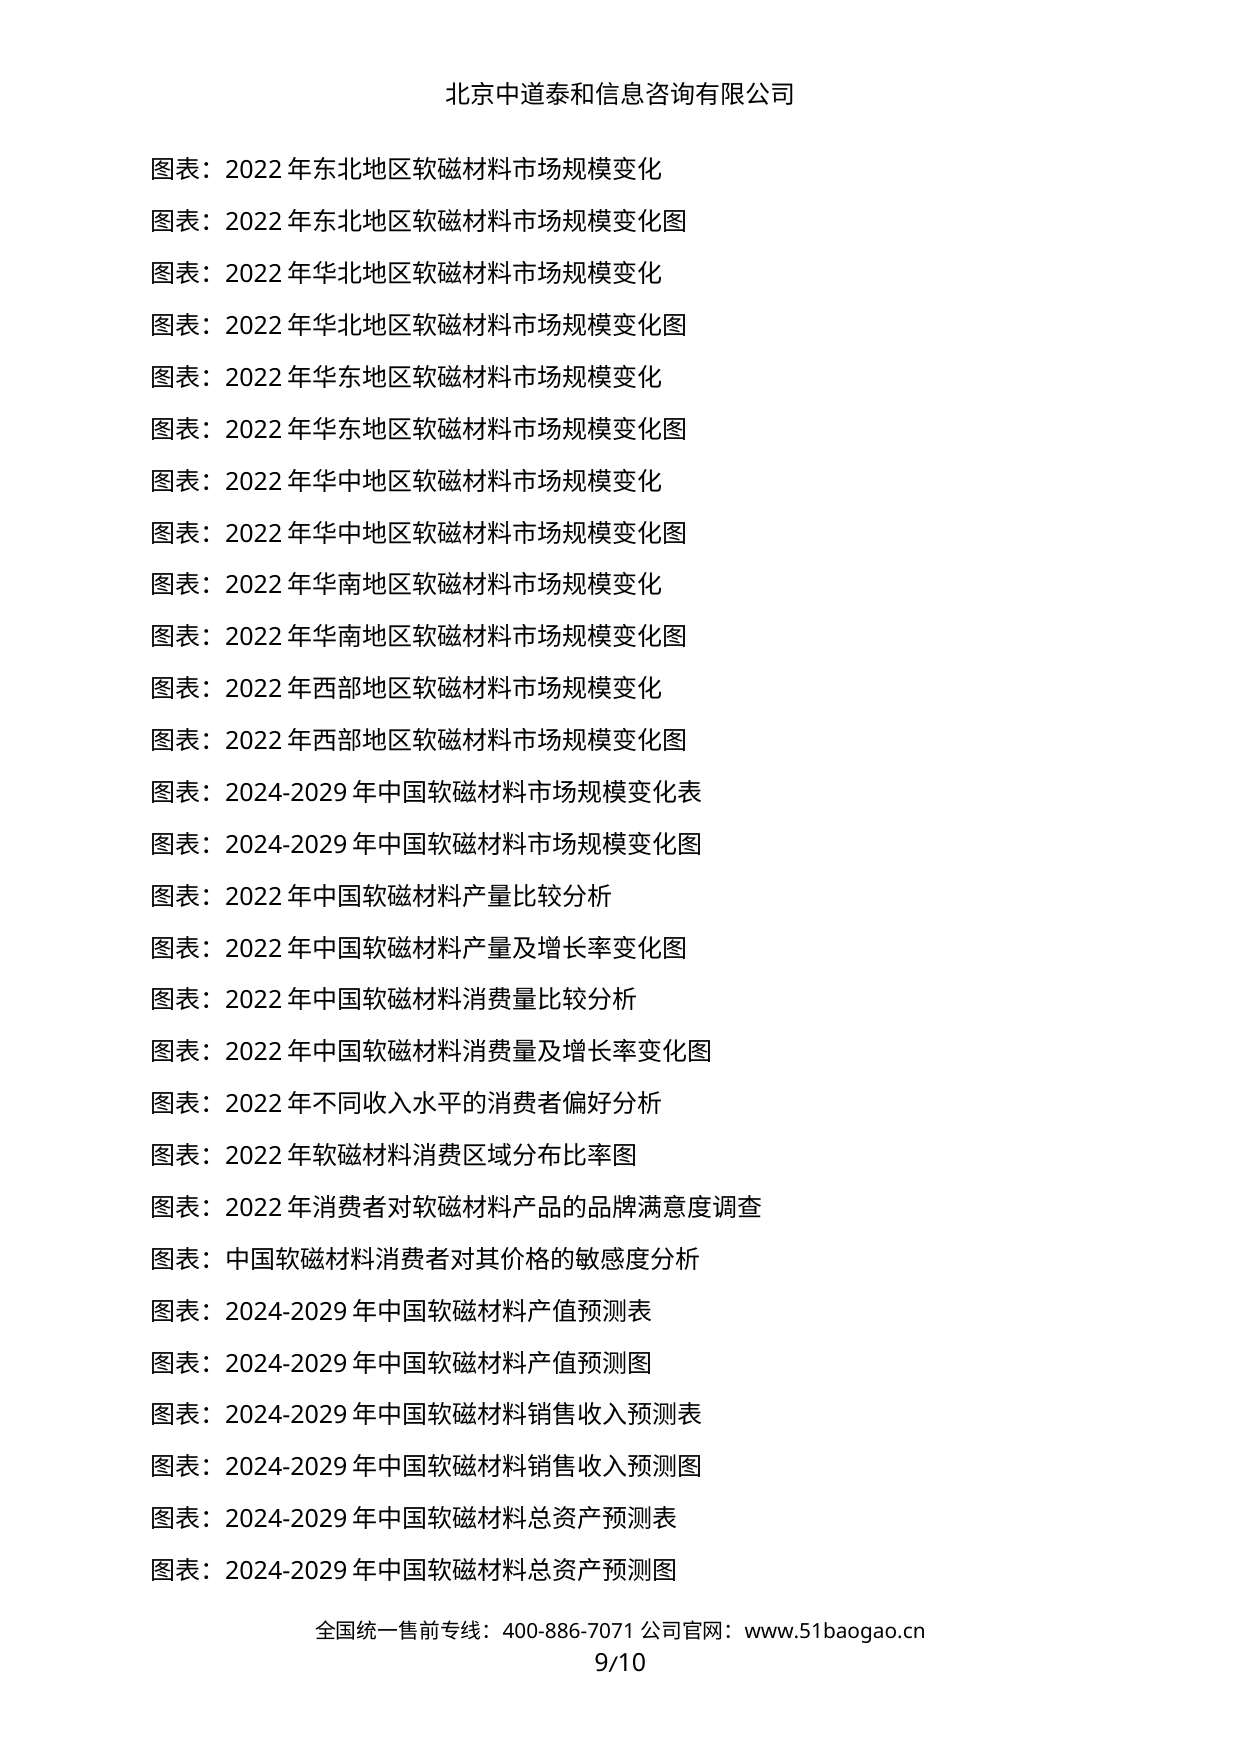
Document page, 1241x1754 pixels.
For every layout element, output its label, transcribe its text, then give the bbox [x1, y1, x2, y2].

text 图表：2022年中国软磁材料产量比较分析 [150, 876, 1090, 912]
text 图表：2022年不同收入水平的消费者偏好分析 [150, 1084, 1090, 1120]
text 图表：2022年西部地区软磁材料市场规模变化图 [150, 721, 1090, 757]
text 图表：2022年华中地区软磁材料市场规模变化图 [150, 513, 1090, 549]
text 图表：2024-2029年中国软磁材料总资产预测表 [150, 1499, 1090, 1535]
text 图表：2022年西部地区软磁材料市场规模变化 [150, 669, 1090, 705]
text 图表：2024-2029年中国软磁材料产值预测图 [150, 1343, 1090, 1379]
text 图表：2022年华东地区软磁材料市场规模变化 [150, 357, 1090, 394]
text 图表：2022年中国软磁材料产量及增长率变化图 [150, 928, 1090, 964]
text 图表：2022年中国软磁材料消费量比较分析 [150, 980, 1090, 1016]
text 图表：2024-2029年中国软磁材料市场规模变化表 [150, 772, 1090, 809]
text 图表：2022年华东地区软磁材料市场规模变化图 [150, 409, 1090, 446]
text 图表：2022年华北地区软磁材料市场规模变化 [150, 254, 1090, 290]
text 图表：2022年华南地区软磁材料市场规模变化 [150, 565, 1090, 601]
text 图表：2024-2029年中国软磁材料市场规模变化图 [150, 824, 1090, 861]
text 图表：2024-2029年中国软磁材料销售收入预测图 [150, 1447, 1090, 1483]
text 图表：2022年中国软磁材料消费量及增长率变化图 [150, 1032, 1090, 1068]
text 图表：2022年华南地区软磁材料市场规模变化图 [150, 617, 1090, 653]
text 图表：2022年消费者对软磁材料产品的品牌满意度调查 [150, 1187, 1090, 1224]
text 图表：2022年东北地区软磁材料市场规模变化图 [150, 202, 1090, 238]
text 图表：2022年华北地区软磁材料市场规模变化图 [150, 306, 1090, 342]
text 图表：2024-2029年中国软磁材料总资产预测图 [150, 1551, 1090, 1587]
text 图表：2022年软磁材料消费区域分布比率图 [150, 1136, 1090, 1172]
text 图表：2024-2029年中国软磁材料销售收入预测表 [150, 1395, 1090, 1431]
text 图表：2022年东北地区软磁材料市场规模变化 [150, 150, 1090, 186]
text 图表：2022年华中地区软磁材料市场规模变化 [150, 461, 1090, 497]
text 图表：中国软磁材料消费者对其价格的敏感度分析 [150, 1239, 1090, 1276]
text 图表：2024-2029年中国软磁材料产值预测表 [150, 1291, 1090, 1327]
